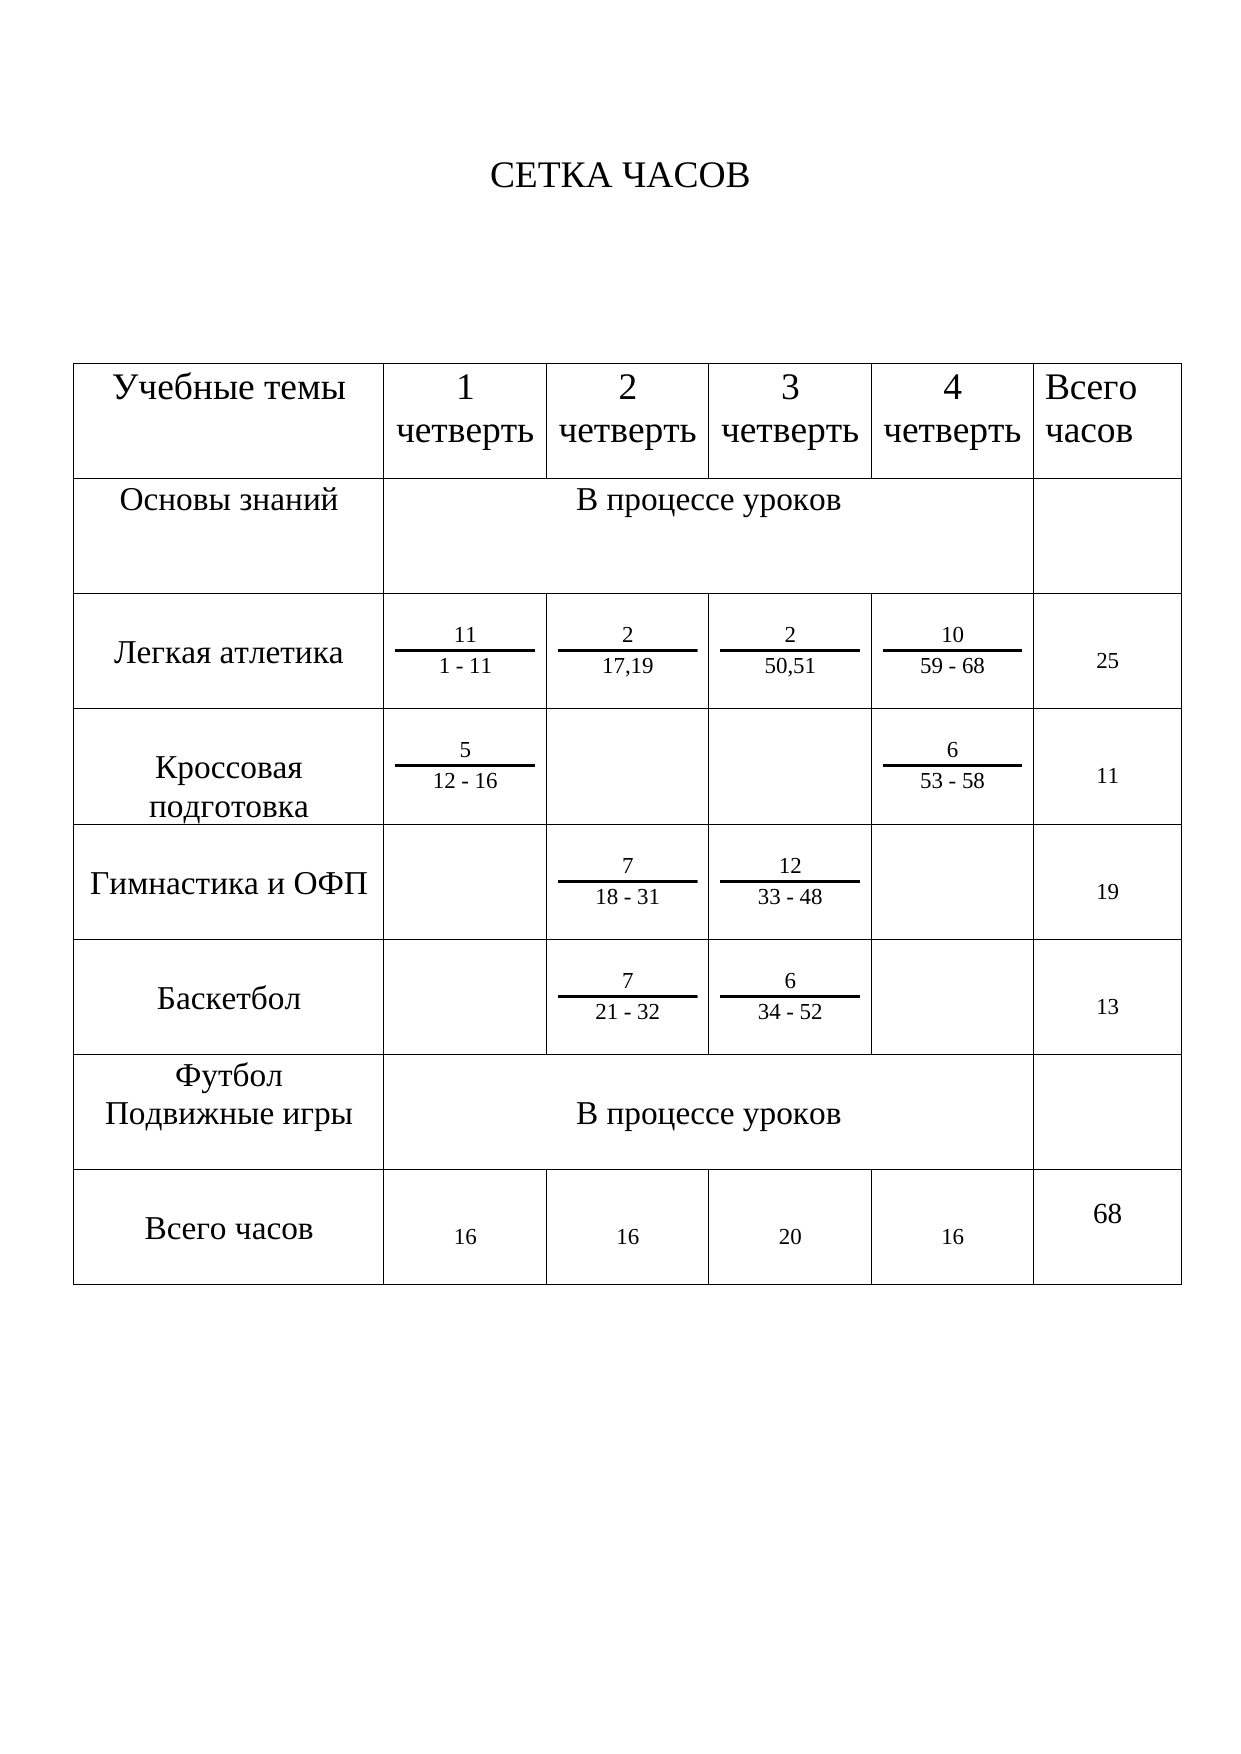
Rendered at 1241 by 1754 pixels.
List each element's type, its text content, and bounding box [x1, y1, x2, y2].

table_header 4 четверть [872, 364, 1033, 478]
table_cell [872, 940, 1033, 1054]
table_cell [1034, 1055, 1181, 1169]
table_header Учебные темы [74, 364, 383, 478]
table_cell 25 [1034, 594, 1181, 708]
table_cell 16 [872, 1170, 1033, 1284]
text СЕТКА ЧАСОВ [89, 152, 1152, 195]
table_cell 6 53 - 58 [872, 709, 1033, 824]
table_cell Легкая атлетика [74, 594, 383, 708]
table_cell В процессе уроков [384, 479, 1033, 593]
table_header 1 четверть [384, 364, 546, 478]
table_header Всего часов [1034, 364, 1181, 478]
table_cell 6 34 - 52 [709, 940, 871, 1054]
table_cell [547, 709, 708, 824]
table_cell 2 50,51 [709, 594, 871, 708]
table_cell 2 17,19 [547, 594, 708, 708]
table_cell Баскетбол [74, 940, 383, 1054]
table_cell [384, 940, 546, 1054]
table_cell 16 [384, 1170, 546, 1284]
table_cell 16 [547, 1170, 708, 1284]
table_cell [709, 709, 871, 824]
table_cell 7 18 - 31 [547, 825, 708, 939]
table_cell [384, 825, 546, 939]
table_cell Гимнастика и ОФП [74, 825, 383, 939]
table_cell Кроссовая подготовка [74, 709, 383, 824]
table_cell 5 12 - 16 [384, 709, 546, 824]
table_cell [872, 825, 1033, 939]
table_cell Всего часов [74, 1170, 383, 1284]
table_cell В процессе уроков [384, 1055, 1033, 1169]
table_cell Футбол Подвижные игры [74, 1055, 383, 1169]
table_cell 13 [1034, 940, 1181, 1054]
table_cell 20 [709, 1170, 871, 1284]
table_cell 10 59 - 68 [872, 594, 1033, 708]
table_header 2 четверть [547, 364, 708, 478]
table_cell [1034, 479, 1181, 593]
table_cell 11 [1034, 709, 1181, 824]
table_header 3 четверть [709, 364, 871, 478]
table_cell Основы знаний [74, 479, 383, 593]
table_cell 12 33 - 48 [709, 825, 871, 939]
table_cell 19 [1034, 825, 1181, 939]
table_cell 11 1 - 11 [384, 594, 546, 708]
table_cell 7 21 - 32 [547, 940, 708, 1054]
table_cell 68 [1034, 1170, 1181, 1284]
